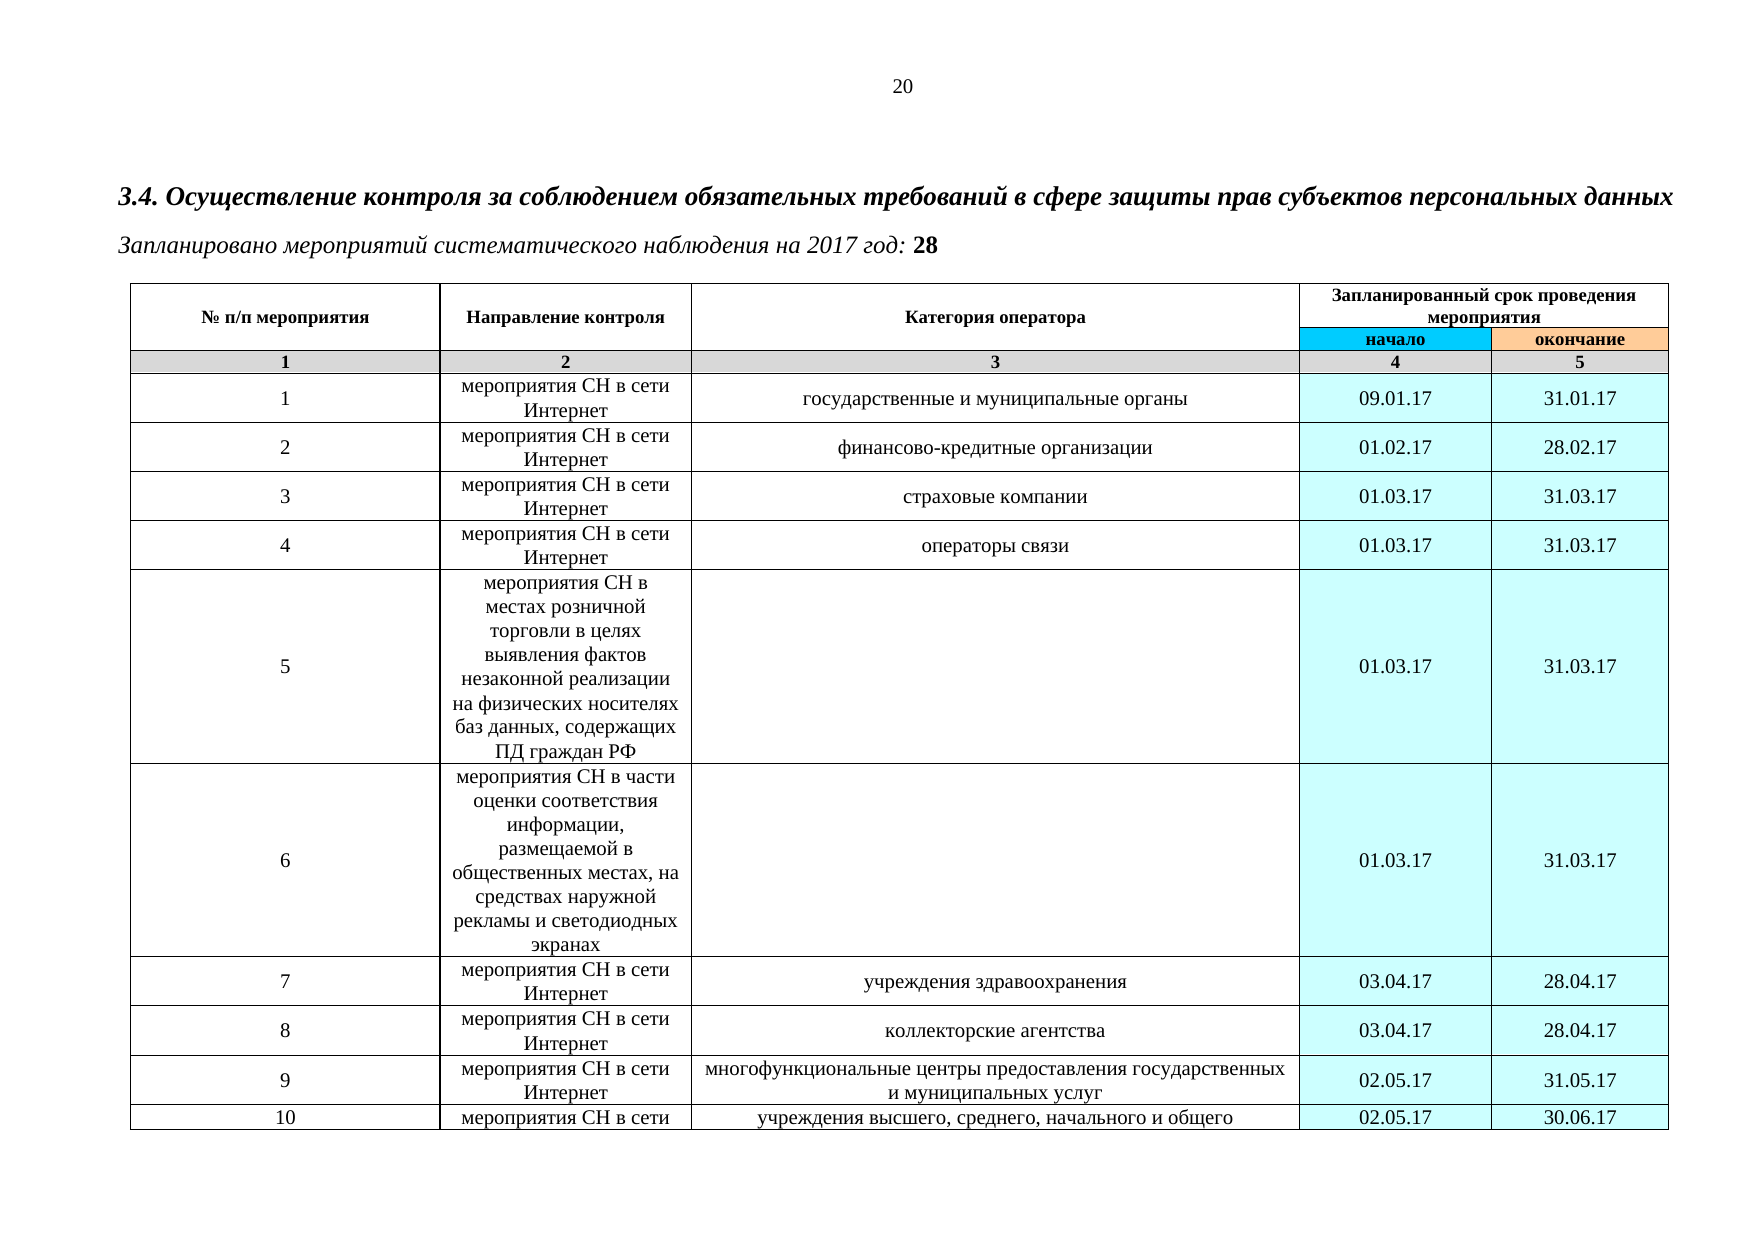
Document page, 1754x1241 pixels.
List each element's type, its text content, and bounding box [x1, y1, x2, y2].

table_cell окончание [1492, 328, 1668, 350]
table_cell финансово-кредитные организации [692, 423, 1299, 471]
table_cell 31.01.17 [1492, 374, 1668, 422]
table_cell 8 [131, 1006, 439, 1054]
table_cell 01.03.17 [1300, 472, 1491, 520]
table_cell мероприятия СН в сети Интернет [441, 1056, 691, 1104]
table_cell [692, 764, 1299, 956]
table_cell [692, 570, 1299, 763]
table_cell начало [1300, 328, 1491, 350]
table_header Категория оператора [692, 284, 1299, 350]
table_cell 01.03.17 [1300, 764, 1491, 956]
table_cell 1 [131, 374, 439, 422]
table_cell 01.03.17 [1300, 521, 1491, 569]
table_cell 10 [131, 1105, 439, 1129]
table_cell 3 [692, 351, 1299, 372]
table_header Направление контроля [441, 284, 691, 350]
table_cell 5 [131, 570, 439, 763]
table_cell 31.03.17 [1492, 570, 1668, 763]
table_cell 2 [131, 423, 439, 471]
table_cell мероприятия СН в местах розничной торговли в целях выявления фактов незаконной реализации на физических носителях баз данных, содержащих ПД граждан РФ [441, 570, 691, 763]
table_cell 1 [131, 351, 439, 372]
table_cell 02.05.17 [1300, 1056, 1491, 1104]
table_cell 31.03.17 [1492, 472, 1668, 520]
table_cell 4 [131, 521, 439, 569]
table_cell 3 [131, 472, 439, 520]
table_cell учреждения здравоохранения [692, 957, 1299, 1005]
table_cell коллекторские агентства [692, 1006, 1299, 1054]
table_cell 9 [131, 1056, 439, 1104]
table_cell 03.04.17 [1300, 1006, 1491, 1054]
table_cell многофункциональные центры предоставления государственных и муниципальных услуг [692, 1056, 1299, 1104]
table_cell 28.04.17 [1492, 1006, 1668, 1054]
table_cell мероприятия СН в сети Интернет [441, 957, 691, 1005]
table_header Запланированный срок проведения мероприятия [1300, 284, 1668, 327]
table_cell 4 [1300, 351, 1491, 372]
table_cell 5 [1492, 351, 1668, 372]
table_cell 28.04.17 [1492, 957, 1668, 1005]
table_cell 7 [131, 957, 439, 1005]
table_cell 31.03.17 [1492, 764, 1668, 956]
table_cell мероприятия СН в части оценки соответствия информации, размещаемой в общественных местах, на средствах наружной рекламы и светодиодных экранах [441, 764, 691, 956]
table_cell 09.01.17 [1300, 374, 1491, 422]
table_cell 31.05.17 [1492, 1056, 1668, 1104]
table_cell 2 [441, 351, 691, 372]
table_cell 30.06.17 [1492, 1105, 1668, 1129]
table_cell 6 [131, 764, 439, 956]
table_cell 03.04.17 [1300, 957, 1491, 1005]
table_cell государственные и муниципальные органы [692, 374, 1299, 422]
table_cell мероприятия СН в сети Интернет [441, 1006, 691, 1054]
table_cell 31.03.17 [1492, 521, 1668, 569]
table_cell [692, 1105, 1299, 1129]
text 3.4. Осуществление контроля за соблюдением обязательных требований в сфере защиты прав субъектов персональных данных [118, 180, 1687, 211]
table_cell мероприятия СН в сети Интернет [441, 1105, 691, 1129]
table_cell 01.02.17 [1300, 423, 1491, 471]
table_cell страховые компании [692, 472, 1299, 520]
table_cell 28.02.17 [1492, 423, 1668, 471]
table_header № п/п мероприятия [131, 284, 439, 350]
table_cell 02.05.17 [1300, 1105, 1491, 1129]
text Запланировано мероприятий систематического наблюдения на 2017 год: 28 [118, 230, 1687, 259]
table_cell операторы связи [692, 521, 1299, 569]
table_cell мероприятия СН в сети Интернет [441, 521, 691, 569]
table_cell мероприятия СН в сети Интернет [441, 472, 691, 520]
table_cell мероприятия СН в сети Интернет [441, 423, 691, 471]
table_cell 01.03.17 [1300, 570, 1491, 763]
table_cell мероприятия СН в сети Интернет [441, 374, 691, 422]
